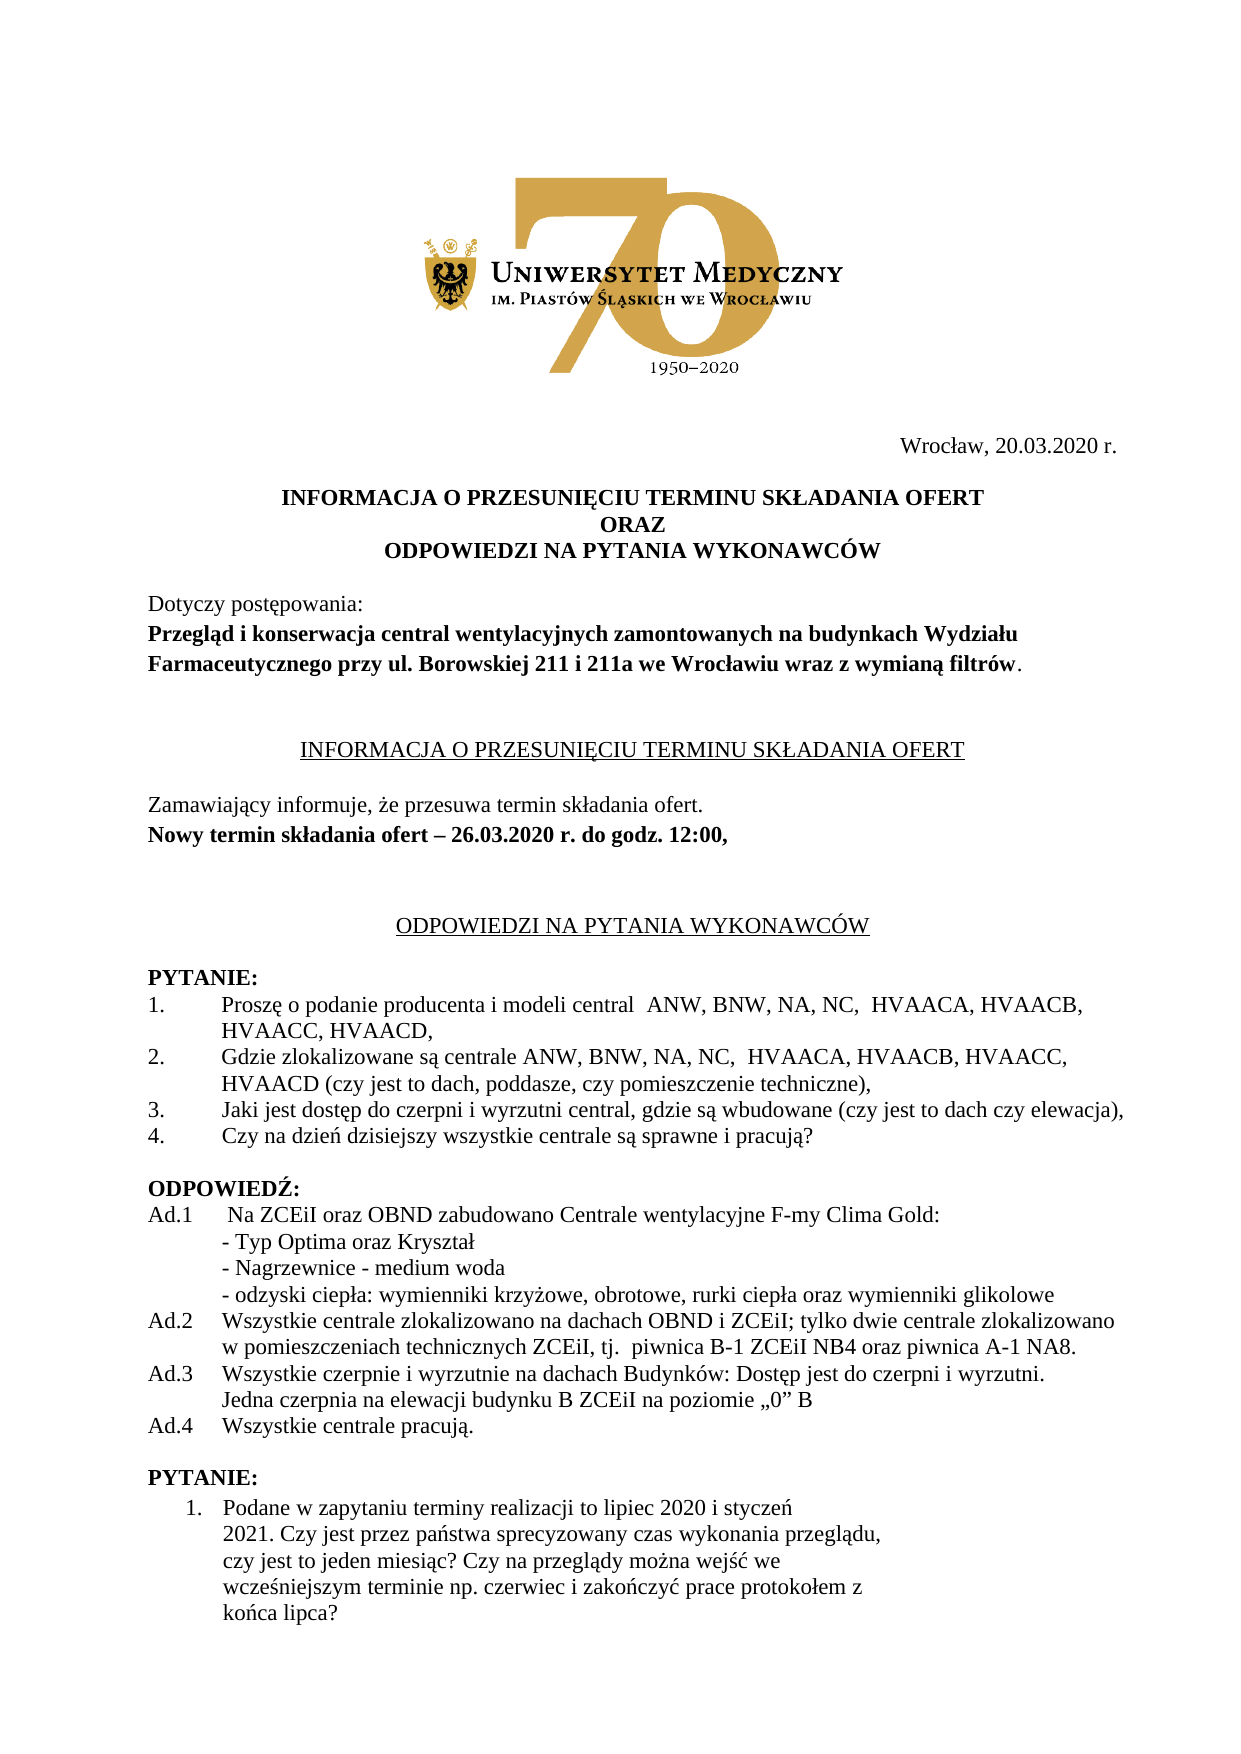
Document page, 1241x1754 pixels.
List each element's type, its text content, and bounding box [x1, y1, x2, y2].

text ORAZ [148, 511, 1117, 537]
text ODPOWIEDŹ: [148, 1175, 1117, 1202]
text Zamawiający informuje, że przesuwa termin składania ofert. [148, 791, 1117, 817]
text ODPOWIEDZI NA PYTANIA WYKONAWCÓW [148, 912, 1117, 938]
text Ad.3 Wszystkie czerpnie i wyrzutnie na dachach Budynków: Dostęp jest do czerpni i wyrzutni. Jedna czerpnia na elewacji budynku B ZCEiI na poziomie „0” B [148, 1360, 1117, 1412]
text Ad.2 Wszystkie centrale zlokalizowano na dachach OBND i ZCEiI; tylko dwie centrale zlokalizowano w pomieszczeniach technicznych ZCEiI, tj. piwnica B-1 ZCEiI NB4 oraz piwnica A-1 NA8. [148, 1307, 1117, 1360]
text INFORMACJA O PRZESUNIĘCIU TERMINU SKŁADANIA OFERT [148, 484, 1117, 511]
text Wrocław, 20.03.2020 r. [148, 432, 1117, 458]
text Ad.1 Na ZCEiI oraz OBND zabudowano Centrale wentylacyjne F-my Clima Gold: - Typ Optima oraz Kryształ - Nagrzewnice - medium woda - odzyski ciepła: wymienniki krzyżowe, obrotowe, rurki ciepła oraz wymienniki glikolowe [148, 1202, 1117, 1307]
text INFORMACJA O PRZESUNIĘCIU TERMINU SKŁADANIA OFERT [148, 736, 1117, 762]
text 3. Jaki jest dostęp do czerpni i wyrzutni central, gdzie są wbudowane (czy jest to dach czy elewacja), [148, 1096, 1166, 1122]
text Ad.4 Wszystkie centrale pracują. [148, 1412, 1117, 1439]
list Podane w zapytaniu terminy realizacji to lipiec 2020 i styczeń 2021. Czy jest przez państwa sprecyzowany czas wykonania przeglądu, czy jest to jeden miesiąc? Czy na przeglądy można wejść we wcześniejszym terminie np. czerwiec i zakończyć prace protokołem z końca lipca? [185, 1494, 1117, 1626]
text PYTANIE: [148, 964, 1117, 991]
text Nowy termin składania ofert – 26.03.2020 r. do godz. 12:00, [148, 821, 1117, 847]
picture [384, 143, 882, 407]
text 2. Gdzie zlokalizowane są centrale ANW, BNW, NA, NC, HVAACA, HVAACB, HVAACC, HVAACD (czy jest to dach, poddasze, czy pomieszczenie techniczne), [148, 1043, 1166, 1096]
text 4. Czy na dzień dzisiejszy wszystkie centrale są sprawne i pracują? [148, 1122, 1166, 1149]
text 1. Proszę o podanie producenta i modeli central ANW, BNW, NA, NC, HVAACA, HVAACB, HVAACC, HVAACD, [148, 991, 1166, 1043]
text ODPOWIEDZI NA PYTANIA WYKONAWCÓW [148, 537, 1117, 563]
text Przegląd i konserwacja central wentylacyjnych zamontowanych na budynkach Wydziału Farmaceutycznego przy ul. Borowskiej 211 i 211a we Wrocławiu wraz z wymianą filtrów. [148, 620, 1169, 677]
text PYTANIE: [148, 1464, 1117, 1490]
text Dotyczy postępowania: [148, 590, 1117, 616]
